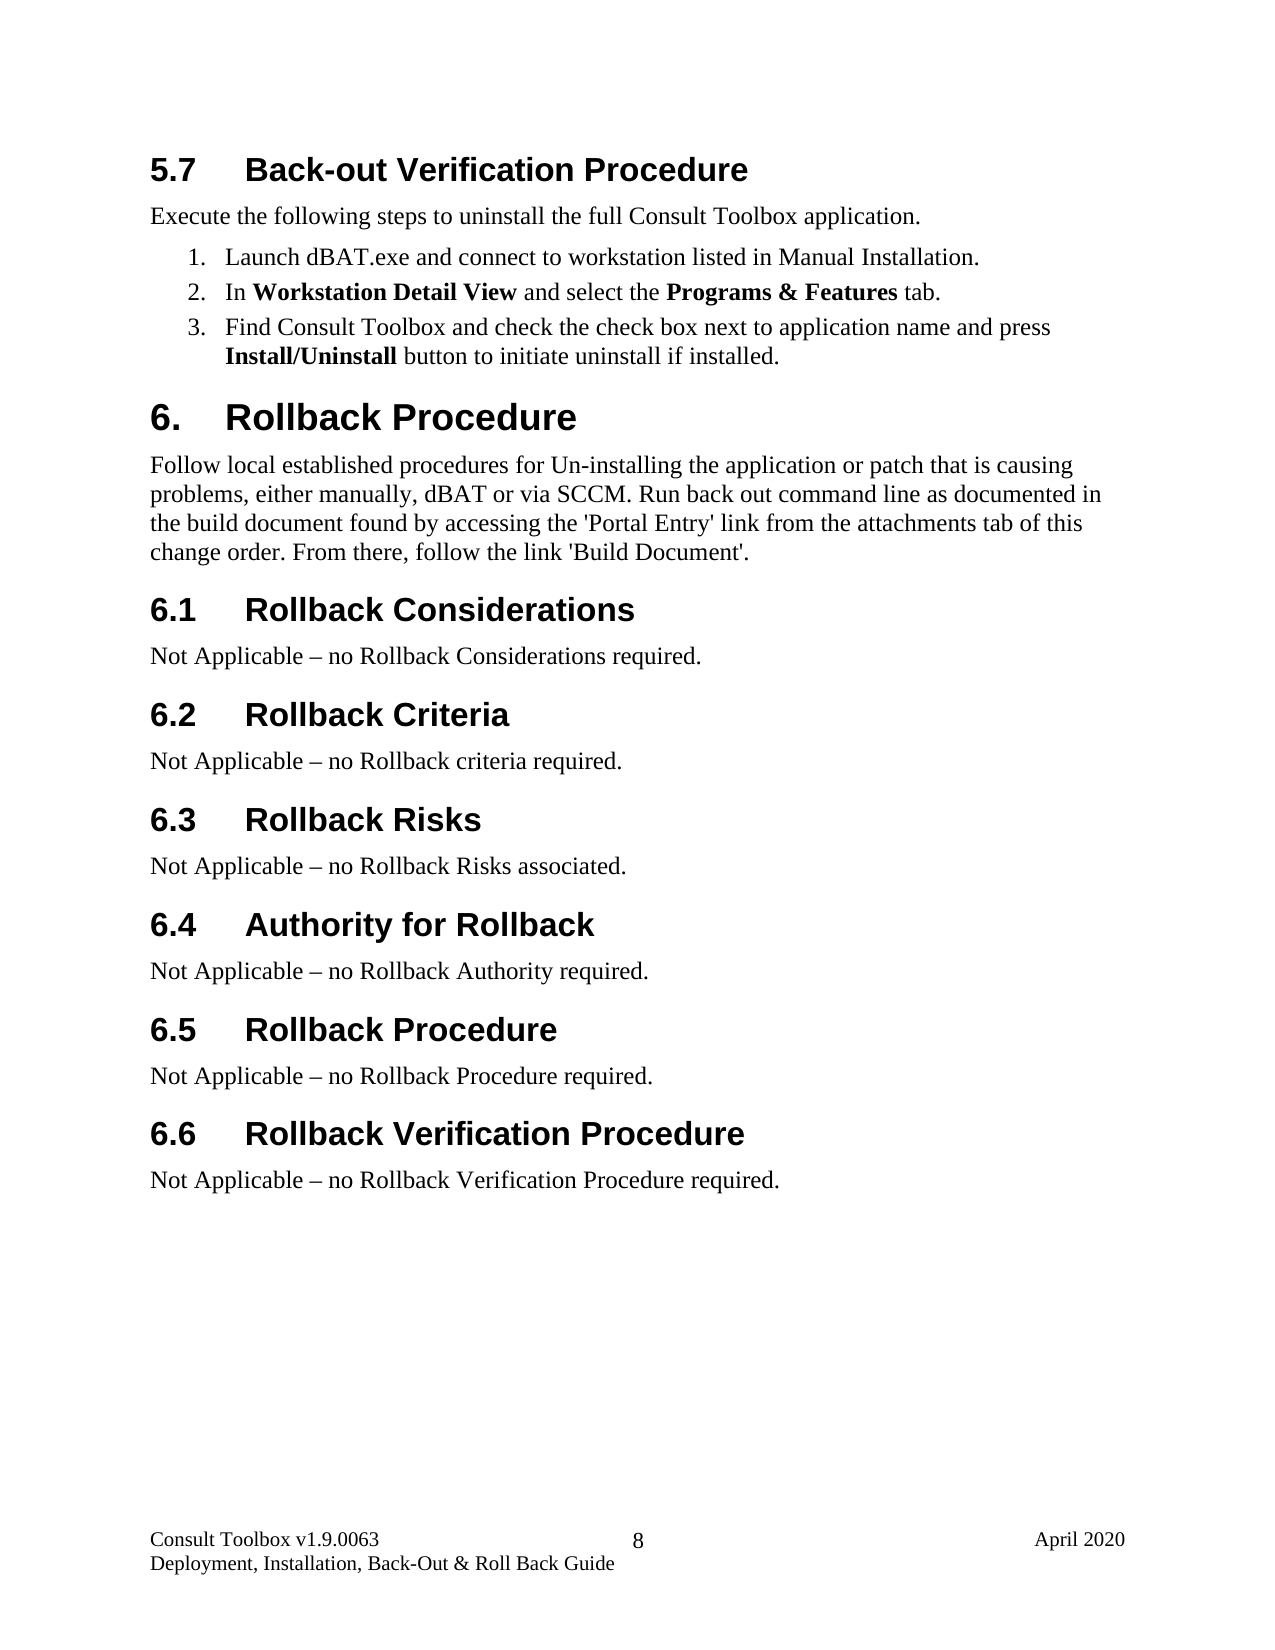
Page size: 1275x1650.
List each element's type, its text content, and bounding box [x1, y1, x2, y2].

text Not Applicable – no Rollback Procedure required. [150, 1061, 1139, 1089]
text Not Applicable – no Rollback Considerations required. [150, 641, 1139, 670]
subtitle Rollback Procedure [150, 1010, 1139, 1048]
text Execute the following steps to uninstall the full Consult Toolbox application. [150, 201, 1139, 230]
subtitle Authority for Rollback [150, 905, 1139, 943]
subtitle Rollback Criteria [150, 695, 1139, 734]
text Follow local established procedures for Un-installing the application or patch that is causing problems, either manually, dBAT or via SCCM. Run back out command line as documented in the build document found by accessing the 'Portal Entry' link from the attachments tab of this change order. From there, follow the link 'Build Document'. [150, 450, 1104, 565]
list Launch dBAT.exe and connect to workstation listed in Manual Installation. [187, 242, 1139, 271]
subtitle Back-out Verification Procedure [150, 150, 1139, 188]
subtitle Rollback Risks [150, 800, 1139, 838]
text Not Applicable – no Rollback Authority required. [150, 956, 1139, 984]
subtitle Rollback Considerations [150, 590, 1139, 629]
text Install/Uninstall button to initiate uninstall if installed. [225, 341, 1139, 370]
subtitle Rollback Procedure [150, 395, 1139, 438]
text Not Applicable – no Rollback criteria required. [150, 746, 1139, 775]
list Find Consult Toolbox and check the check box next to application name and press [187, 312, 1139, 341]
text Not Applicable – no Rollback Verification Procedure required. [150, 1165, 1139, 1194]
text Not Applicable – no Rollback Risks associated. [150, 851, 1139, 880]
subtitle Rollback Verification Procedure [150, 1114, 1139, 1153]
list In Workstation Detail View and select the Programs & Features tab. [187, 277, 1139, 306]
